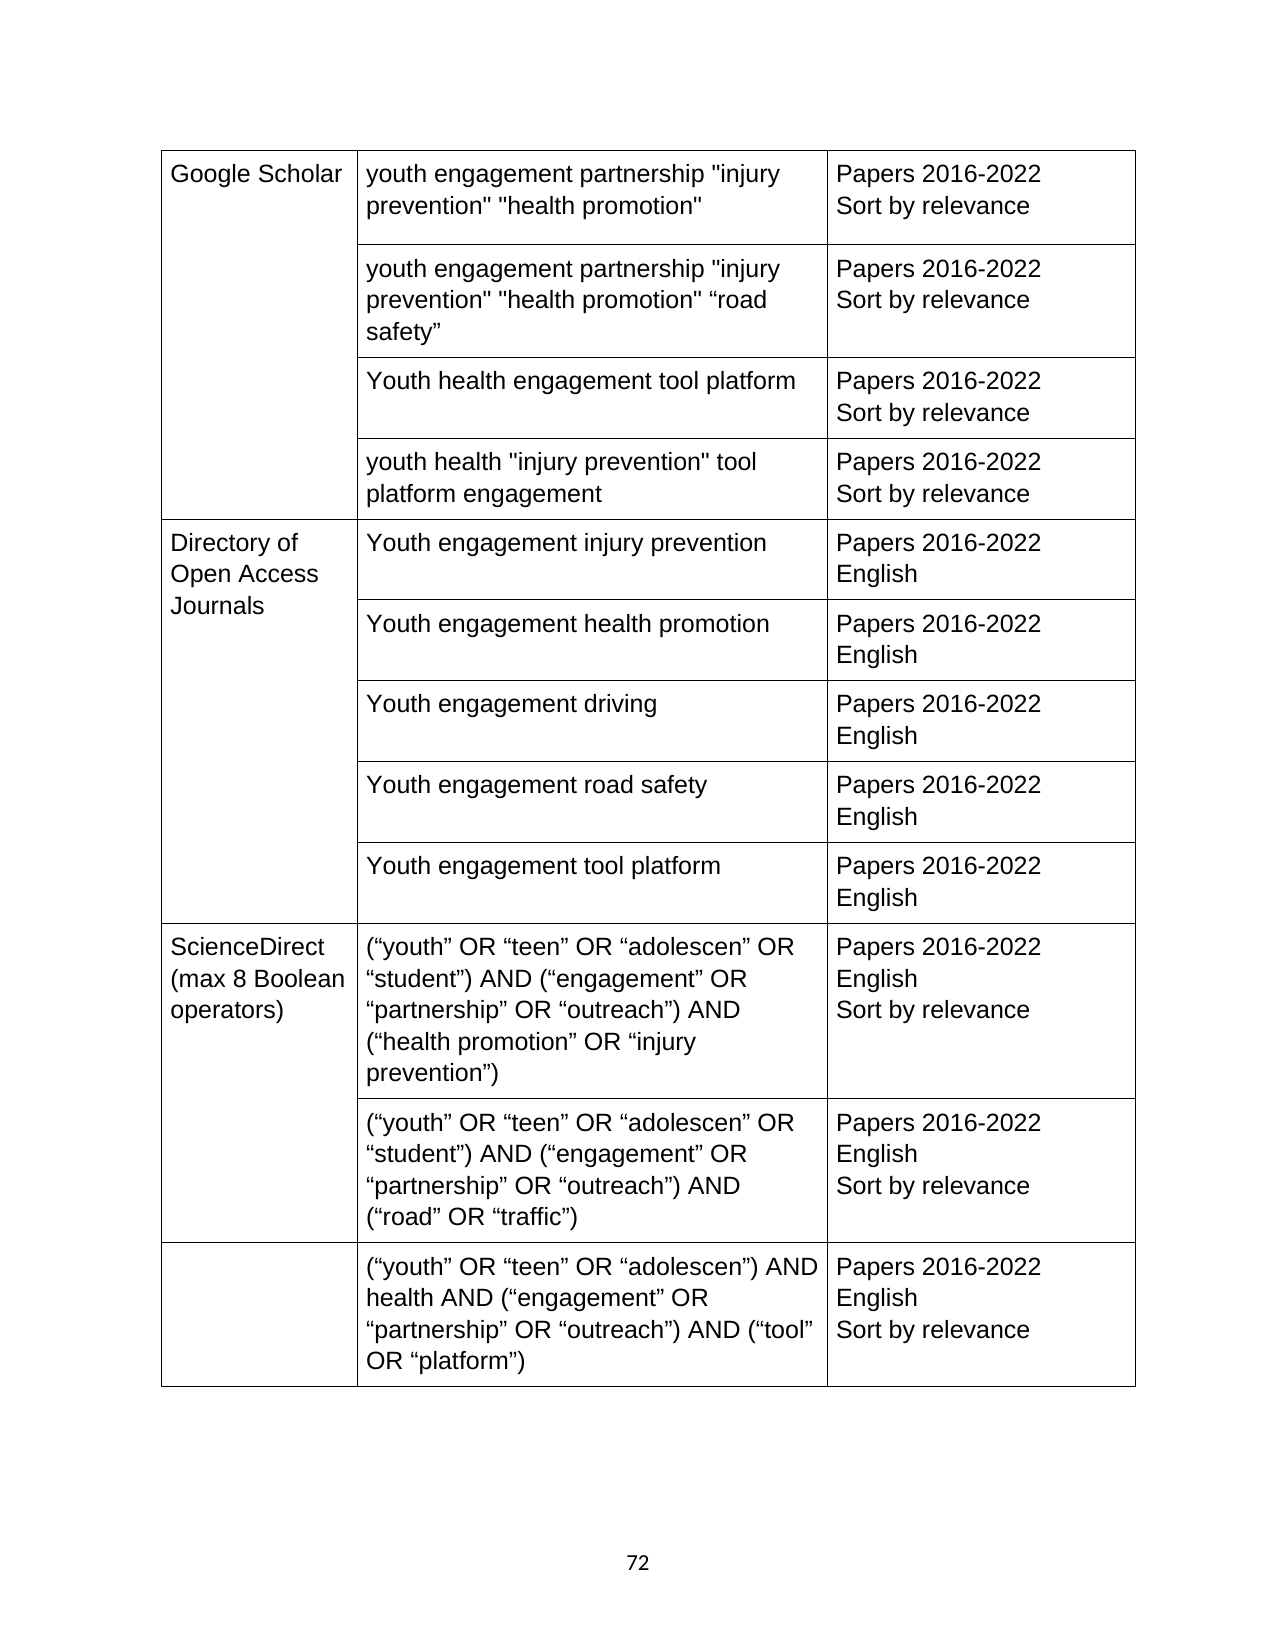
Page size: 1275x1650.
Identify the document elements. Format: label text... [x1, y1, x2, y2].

table_cell Papers 2016-2022 Sort by relevance [828, 151, 1135, 244]
table_cell Papers 2016-2022 English [828, 843, 1135, 923]
table_cell Papers 2016-2022 Sort by relevance [828, 439, 1135, 518]
table_cell Papers 2016-2022 English [828, 762, 1135, 842]
table_cell Youth health engagement tool platform [358, 358, 827, 438]
table_cell youth health "injury prevention" tool platform engagement [358, 439, 827, 518]
table_cell Papers 2016-2022 English Sort by relevance [828, 1099, 1135, 1242]
table_cell Papers 2016-2022 English Sort by relevance [828, 924, 1135, 1098]
table_cell Youth engagement tool platform [358, 843, 827, 923]
table_cell Papers 2016-2022 Sort by relevance [828, 358, 1135, 438]
table_cell youth engagement partnership "injury prevention" "health promotion" [358, 151, 827, 244]
table_cell [162, 1243, 357, 1386]
table_cell Papers 2016-2022 English [828, 600, 1135, 680]
table_cell Papers 2016-2022 English [828, 681, 1135, 761]
table_cell (“youth” OR “teen” OR “adolescen” OR “student”) AND (“engagement” OR “partnership” OR “outreach”) AND (“road” OR “traffic”) [358, 1099, 827, 1242]
table_cell Youth engagement driving [358, 681, 827, 761]
table_cell Papers 2016-2022 English Sort by relevance [828, 1243, 1135, 1386]
table_cell (“youth” OR “teen” OR “adolescen” OR “student”) AND (“engagement” OR “partnership” OR “outreach”) AND (“health promotion” OR “injury prevention”) [358, 924, 827, 1098]
table_cell youth engagement partnership "injury prevention" "health promotion" “road safety” [358, 245, 827, 357]
table_cell Youth engagement road safety [358, 762, 827, 842]
table_cell ScienceDirect (max 8 Boolean operators) [162, 924, 357, 1242]
table_cell Google Scholar [162, 151, 357, 518]
table_cell Papers 2016-2022 English [828, 520, 1135, 599]
table_cell Papers 2016-2022 Sort by relevance [828, 245, 1135, 357]
table_cell (“youth” OR “teen” OR “adolescen”) AND health AND (“engagement” OR “partnership” OR “outreach”) AND (“tool” OR “platform”) [358, 1243, 827, 1386]
table_cell Directory of Open Access Journals [162, 520, 357, 923]
table_cell Youth engagement injury prevention [358, 520, 827, 599]
table_cell Youth engagement health promotion [358, 600, 827, 680]
